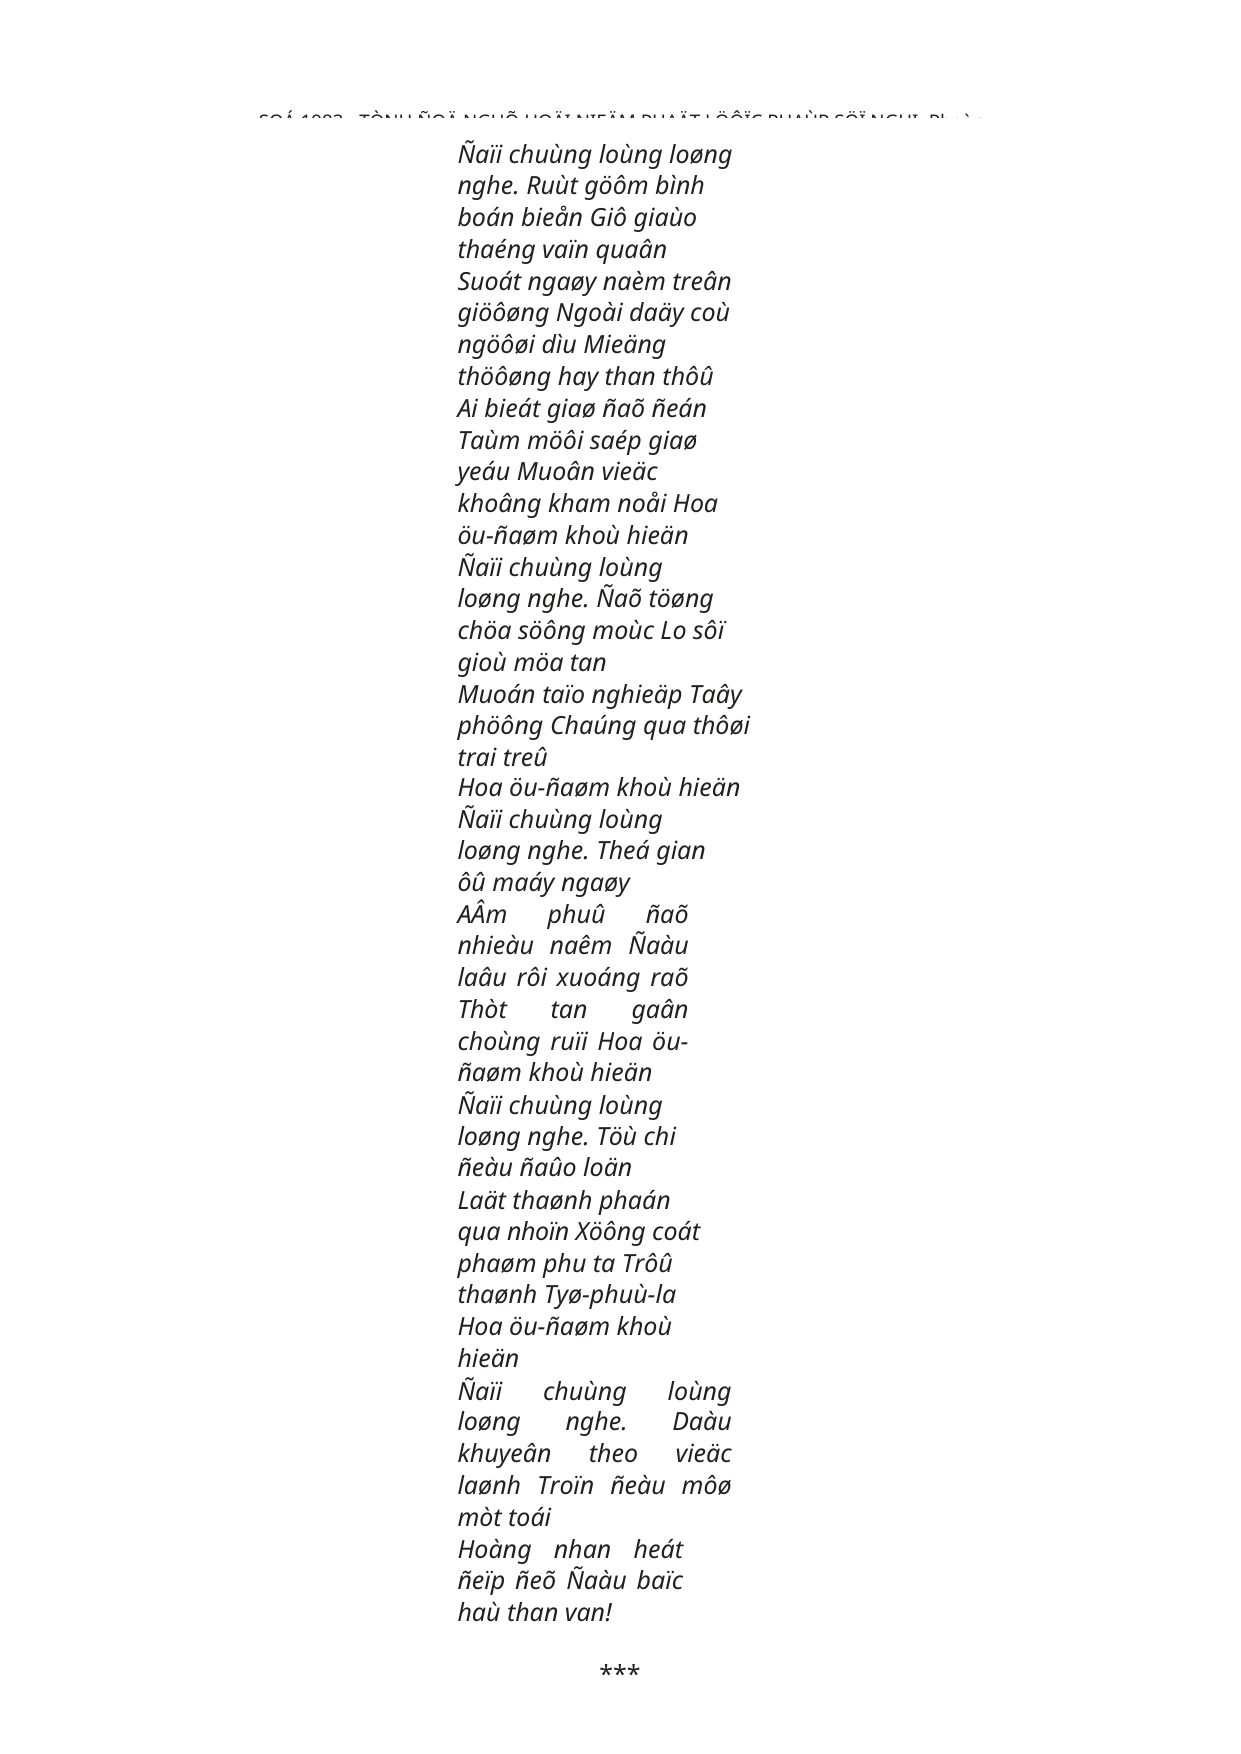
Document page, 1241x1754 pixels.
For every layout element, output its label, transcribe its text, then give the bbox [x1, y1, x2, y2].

text Ñaïi chuùng loùng loøng nghe. Töù chi ñeàu ñaûo loän [457, 1089, 732, 1184]
text Ñaïi chuùng loùng loøng nghe. Ruùt göôm bình boán bieån Giô giaùo thaéng vaïn quaân Suoát ngaøy naèm treân giöôøng Ngoài daäy coù ngöôøi dìu Mieäng thöôøng hay than thôû Ai bieát giaø ñaõ ñeán [457, 139, 737, 424]
text Laät thaønh phaán qua nhoïn Xöông coát phaøm phu ta Trôû thaønh Tyø-phuù-la Hoa öu-ñaøm khoù hieän [457, 1184, 715, 1375]
text Muoán taïo nghieäp Taây phöông Chaúng qua thôøi trai treû [457, 678, 761, 774]
text *** [297, 1657, 943, 1691]
text Ñaïi chuùng loùng loøng nghe. Ñaõ töøng chöa söông moùc Lo sôï gioù möa tan [457, 551, 732, 678]
text Hoa öu-ñaøm khoù hieän [457, 774, 1065, 802]
text AÂm phuû ñaõ nhieàu naêm Ñaàu laâu rôi xuoáng raõ Thòt tan gaân choùng ruïi Hoa öu-ñaøm khoù hieän [457, 898, 688, 1089]
text Taùm möôi saép giaø yeáu Muoân vieäc khoâng kham noåi Hoa öu-ñaøm khoù hieän [457, 424, 736, 551]
text Ñaïi chuùng loùng loøng nghe. Theá gian ôû maáy ngaøy [457, 803, 732, 898]
text Hoàng nhan heát ñeïp ñeõ Ñaàu baïc haù than van! [457, 1533, 683, 1629]
text Ñaïi chuùng loùng loøng nghe. Daàu khuyeân theo vieäc laønh Troïn ñeàu môø mòt toái [457, 1375, 732, 1533]
